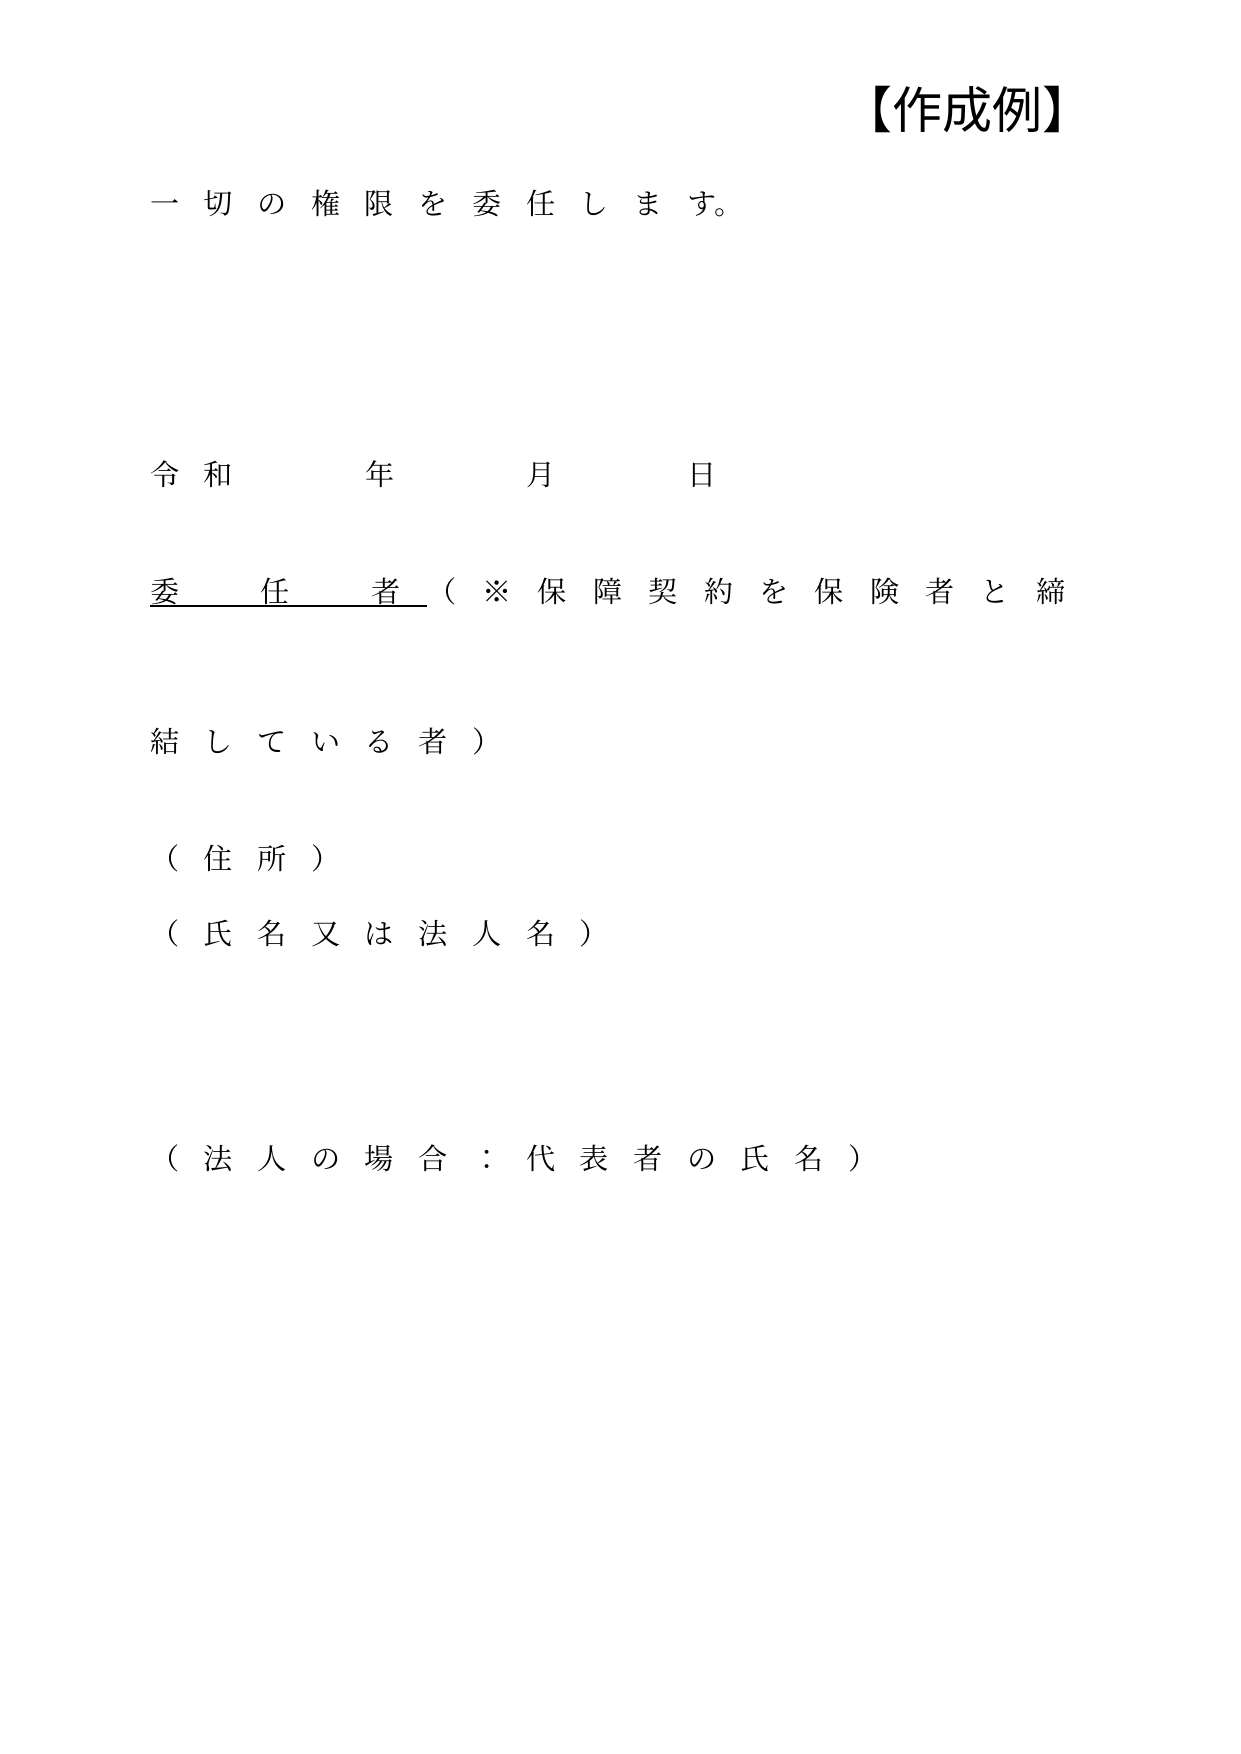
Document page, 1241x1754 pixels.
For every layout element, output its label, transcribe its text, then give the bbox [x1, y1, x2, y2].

text （住所） [150, 819, 1090, 894]
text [150, 164, 1090, 239]
text （法人の場合：代表者の氏名） [150, 1119, 1090, 1194]
text 令和 年 月 日 [150, 436, 1090, 511]
text 委 任 者（※保障契約を保険者と締結している者） [150, 553, 1090, 778]
text （氏名又は法人名） [150, 894, 1090, 969]
